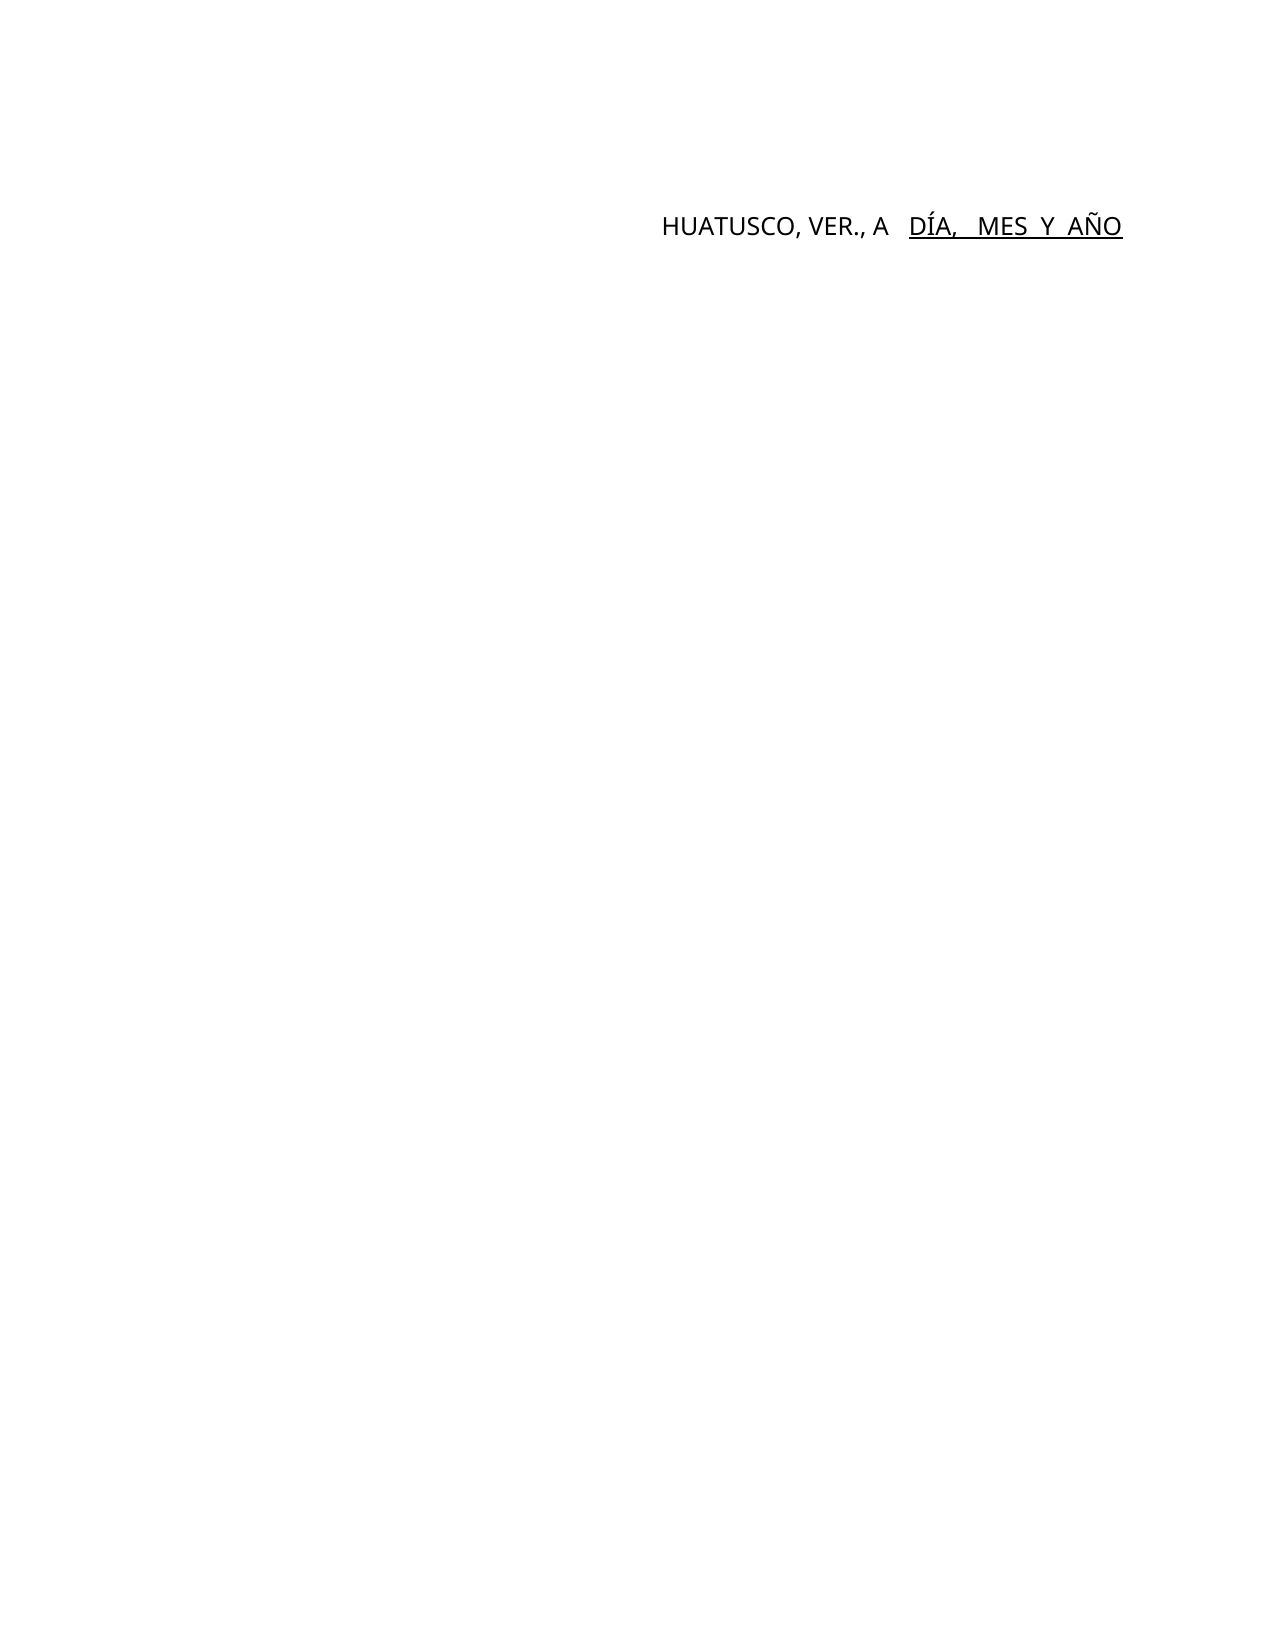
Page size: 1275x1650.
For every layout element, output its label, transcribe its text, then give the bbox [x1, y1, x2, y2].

text HUATUSCO, VER., A DÍA, MES Y AÑO [177, 209, 1122, 243]
